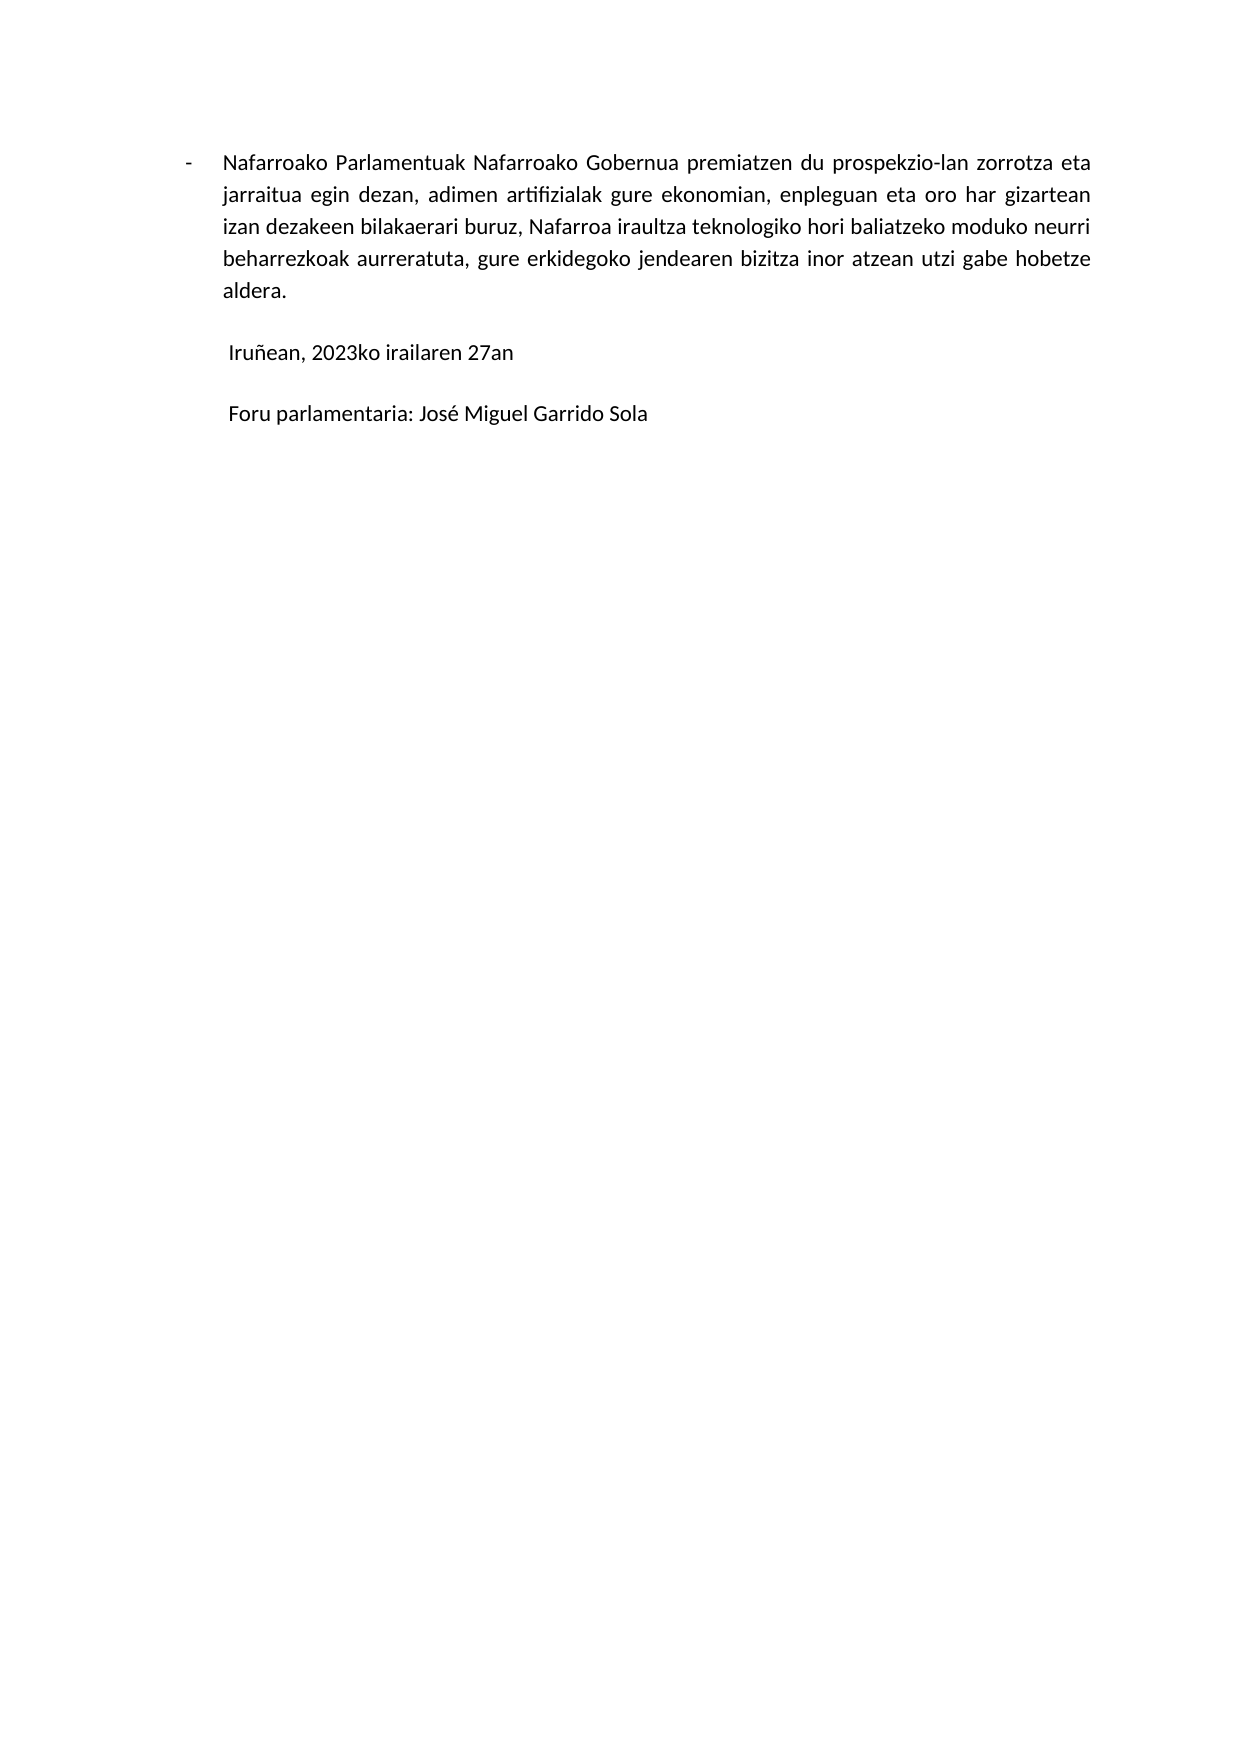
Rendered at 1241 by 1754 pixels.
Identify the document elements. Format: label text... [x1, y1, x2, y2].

text Foru parlamentaria: José Miguel Garrido Sola [228, 399, 1092, 427]
list Nafarroako Parlamentuak Nafarroako Gobernua premiatzen du prospekzio-lan zorrotza eta jarraitua egin dezan, adimen artifizialak gure ekonomian, enpleguan eta oro har gizartean izan dezakeen bilakaerari buruz, Nafarroa iraultza teknologiko hori baliatzeko moduko neurri beharrezkoak aurreratuta, gure erkidegoko jendearen bizitza inor atzean utzi gabe hobetze aldera. [185, 148, 1092, 304]
text Iruñean, 2023ko irailaren 27an [228, 338, 1092, 366]
